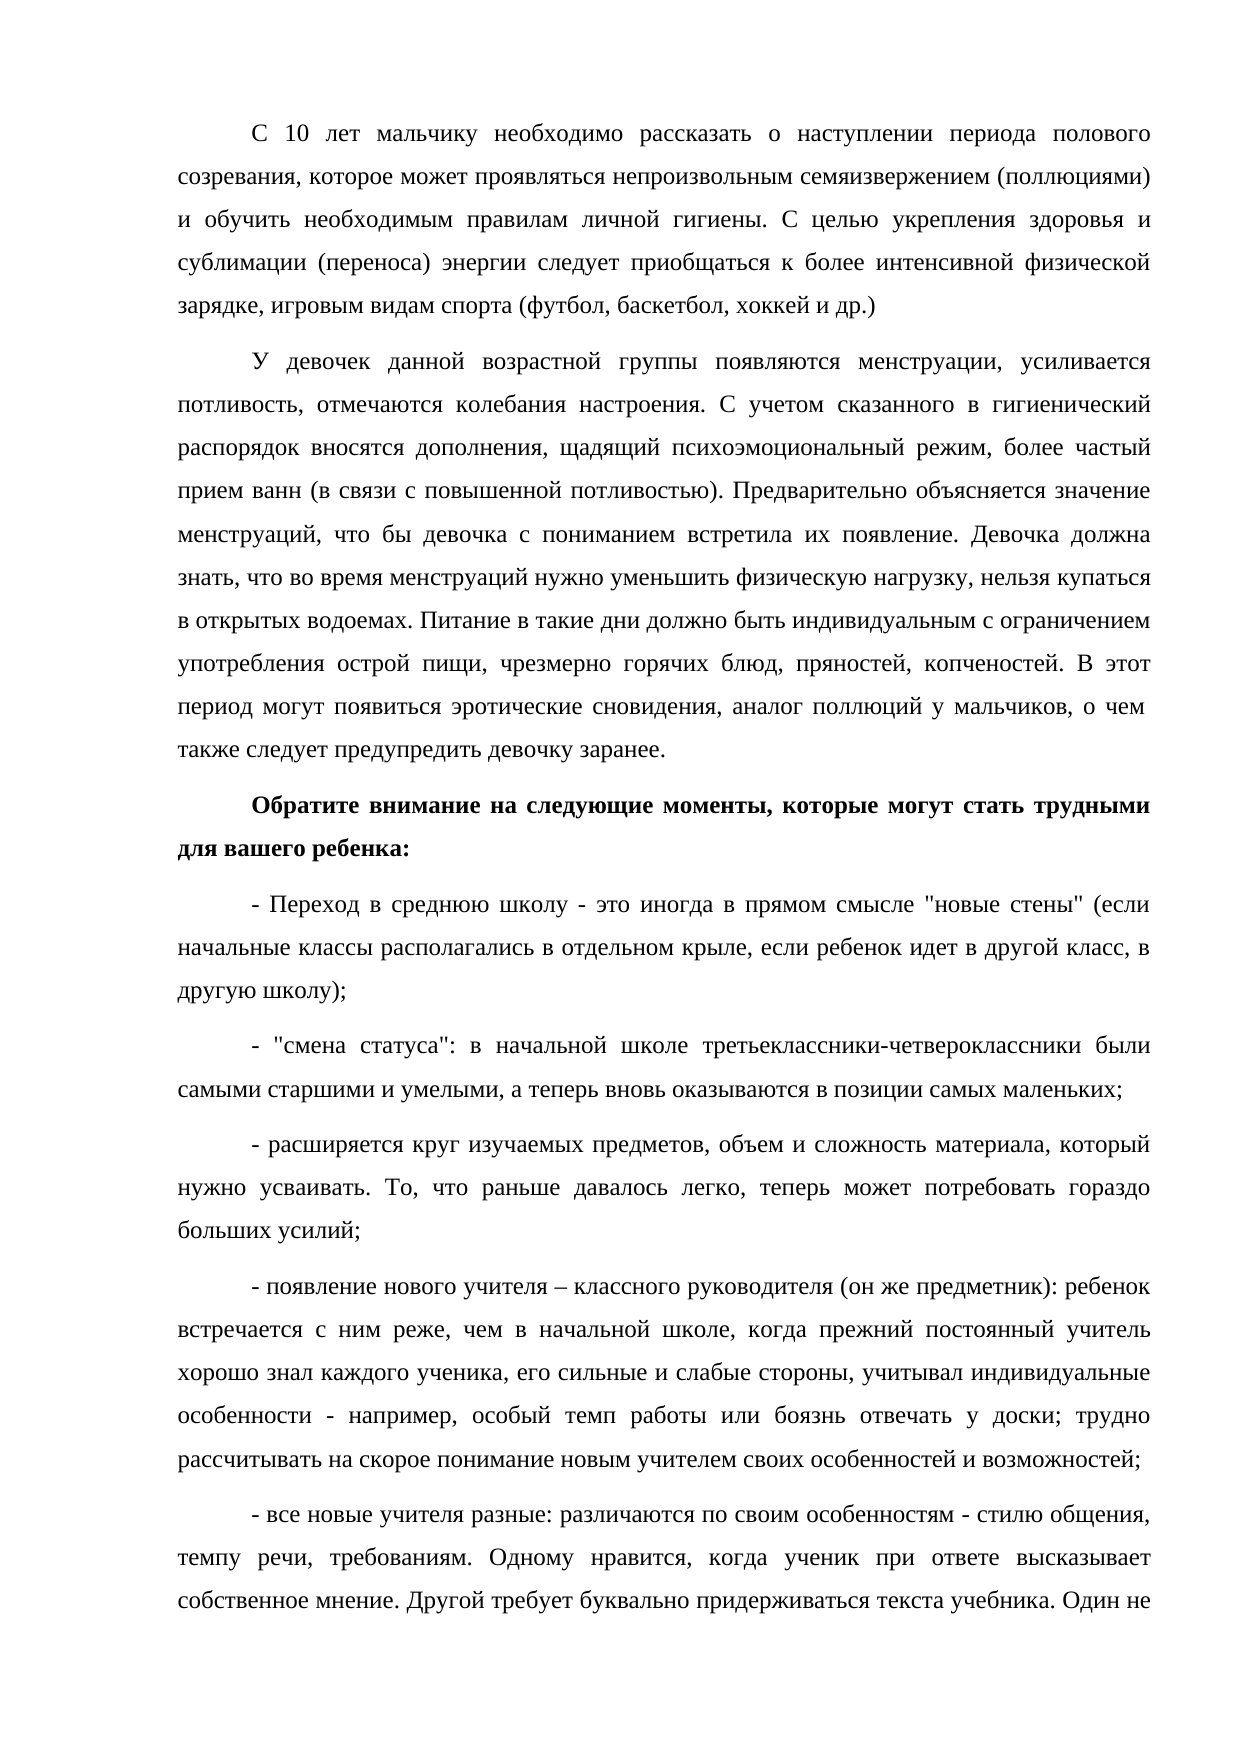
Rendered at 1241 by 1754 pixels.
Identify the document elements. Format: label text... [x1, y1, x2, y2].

text - расширяется круг изучаемых предметов, объем и сложность материала, который нужно усваивать. То, что раньше давалось легко, теперь может потребовать гораздо больших усилий; [177, 1129, 1152, 1244]
text - появление нового учителя – классного руководителя (он же предметник): ребенок встречается с ним реже, чем в начальной школе, когда прежний постоянный учитель хорошо знал каждого ученика, его сильные и слабые стороны, учитывал индивидуальные особенности - например, особый темп работы или боязнь отвечать у доски; трудно рассчитывать на скорое понимание новым учителем своих особенностей и возможностей; [177, 1271, 1152, 1472]
text - "смена статуса": в начальной школе третьеклассники-четвероклассники были самыми старшими и умелыми, а теперь вновь оказываются в позиции самых маленьких; [177, 1031, 1152, 1102]
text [177, 1499, 1152, 1614]
text У девочек данной возрастной группы появляются менструации, усиливается потливость, отмечаются колебания настроения. С учетом сказанного в гигиенический распорядок вносятся дополнения, щадящий психоэмоциональный режим, более частый прием ванн (в связи с повышенной потливостью). Предварительно объясняется значение менструаций, что бы девочка с пониманием встретила их появление. Девочка должна знать, что во время менструаций нужно уменьшить физическую нагрузку, нельзя купаться в открытых водоемах. Питание в такие дни должно быть индивидуальным с ограничением употребления острой пищи, чрезмерно горячих блюд, пряностей, копченостей. В этот период могут появиться эротические сновидения, аналог поллюций у мальчиков, о чем также следует предупредить девочку заранее. [177, 346, 1152, 763]
text - Переход в среднюю школу - это иногда в прямом смысле "новые стены" (если начальные классы располагались в отдельном крыле, если ребенок идет в другой класс, в другую школу); [177, 889, 1152, 1004]
text С 10 лет мальчику необходимо рассказать о наступлении периода полового созревания, которое может проявляться непроизвольным семяизвержением (поллюциями) и обучить необходимым правилам личной гигиены. С целью укрепления здоровья и сублимации (переноса) энергии следует приобщаться к более интенсивной физической зарядке, игровым видам спорта (футбол, баскетбол, хоккей и др.) [177, 118, 1152, 319]
text Обратите внимание на следующие моменты, которые могут стать трудными для вашего ребенка: [177, 790, 1152, 862]
